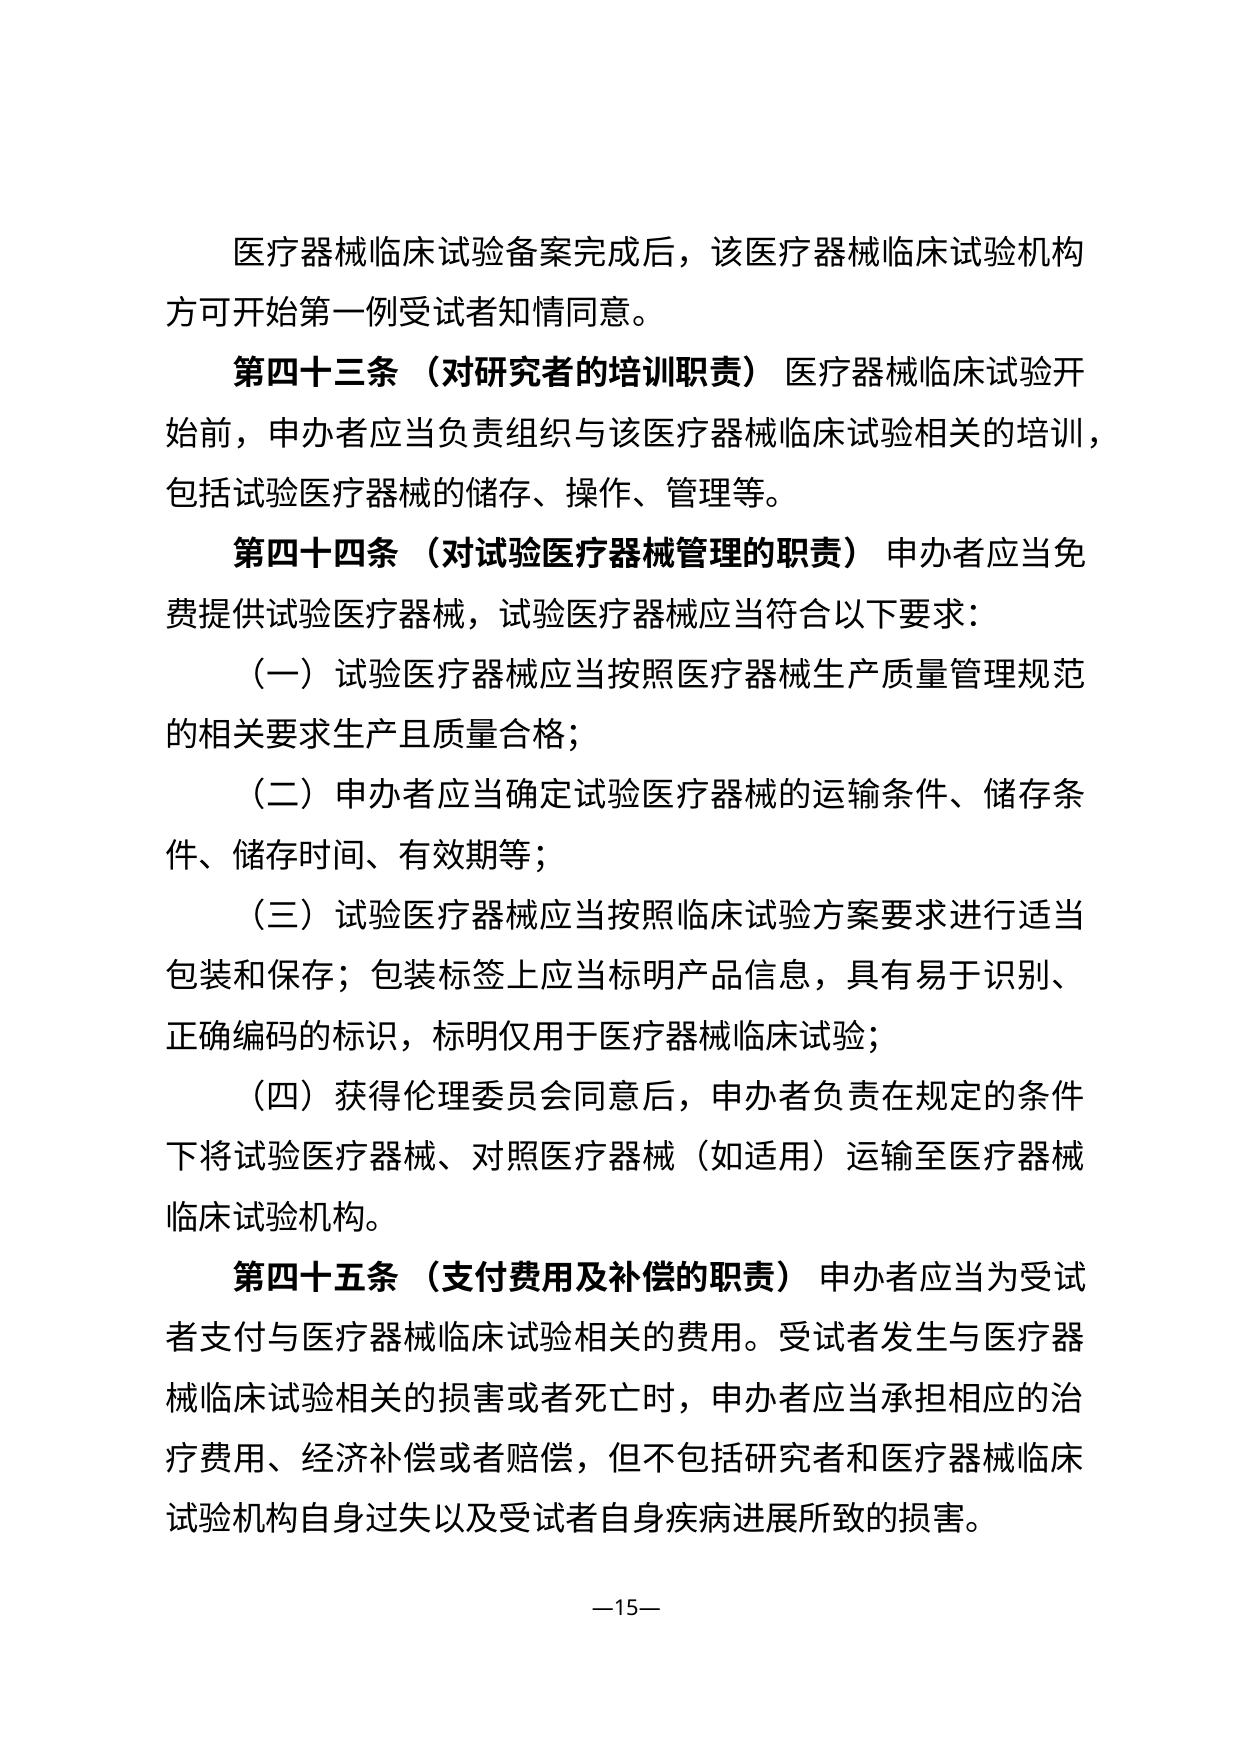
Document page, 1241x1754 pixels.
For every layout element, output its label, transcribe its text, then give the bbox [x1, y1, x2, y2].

text （三）试验医疗器械应当按照临床试验方案要求进行适当包装和保存；包装标签上应当标明产品信息，具有易于识别、正确编码的标识，标明仅用于医疗器械临床试验； [165, 883, 1087, 1064]
text （一）试验医疗器械应当按照医疗器械生产质量管理规范的相关要求生产且质量合格； [165, 642, 1087, 762]
text （四）获得伦理委员会同意后，申办者负责在规定的条件下将试验医疗器械、对照医疗器械（如适用）运输至医疗器械临床试验机构。 [165, 1064, 1087, 1245]
text 第四十三条 （对研究者的培训职责） 医疗器械临床试验开始前，申办者应当负责组织与该医疗器械临床试验相关的培训，包括试验医疗器械的储存、操作、管理等。 [165, 340, 1087, 521]
text 第四十五条 （支付费用及补偿的职责） 申办者应当为受试者支付与医疗器械临床试验相关的费用。受试者发生与医疗器械临床试验相关的损害或者死亡时，申办者应当承担相应的治疗费用、经济补偿或者赔偿，但不包括研究者和医疗器械临床试验机构自身过失以及受试者自身疾病进展所致的损害。 [165, 1245, 1087, 1546]
text 第四十四条 （对试验医疗器械管理的职责） 申办者应当免费提供试验医疗器械，试验医疗器械应当符合以下要求： [165, 521, 1087, 642]
text （二）申办者应当确定试验医疗器械的运输条件、储存条件、储存时间、有效期等； [165, 762, 1087, 883]
text 医疗器械临床试验备案完成后，该医疗器械临床试验机构方可开始第一例受试者知情同意。 [165, 219, 1087, 340]
